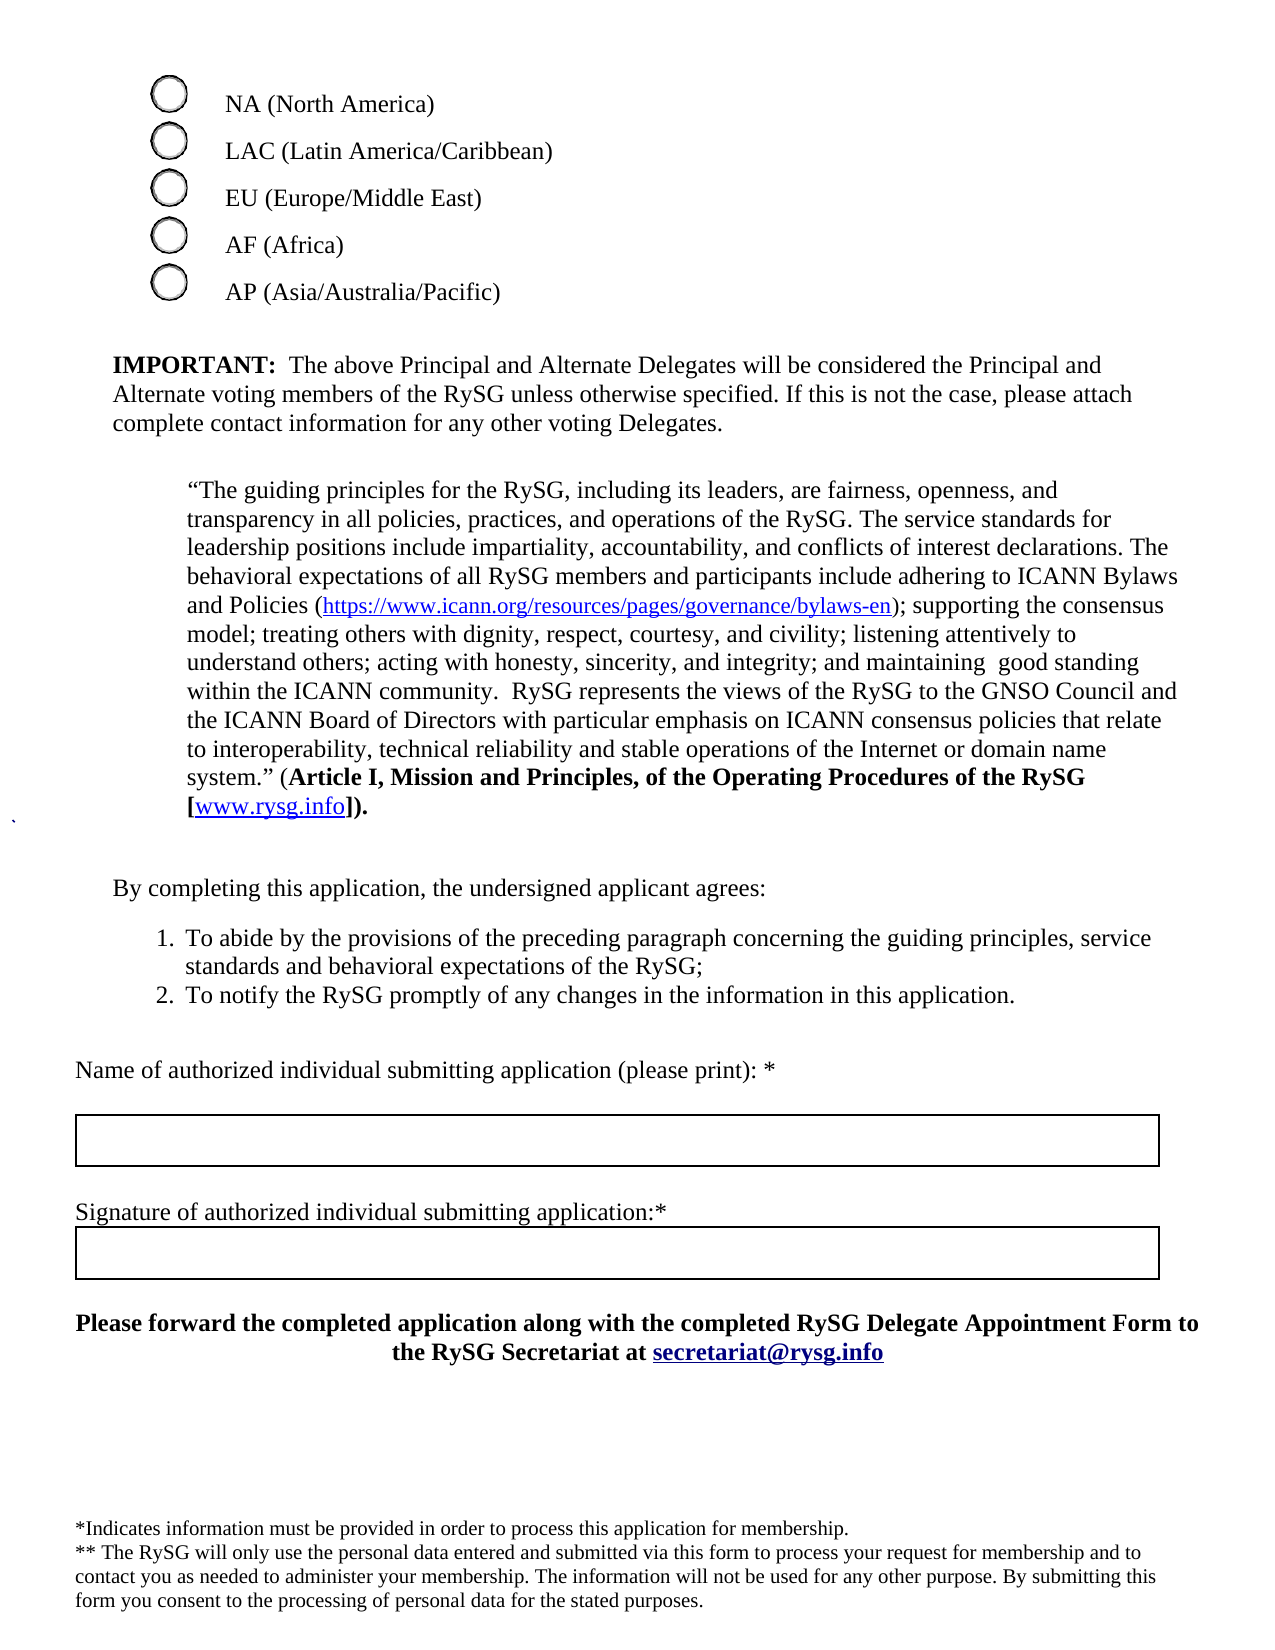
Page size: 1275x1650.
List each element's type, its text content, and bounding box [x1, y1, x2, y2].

picture [150, 75, 188, 113]
table_header [77, 1228, 1158, 1277]
picture [150, 168, 188, 207]
picture [150, 263, 188, 301]
text AF (Africa) [150, 216, 1200, 259]
list To notify the RySG promptly of any changes in the information in this application. [156, 980, 1200, 1009]
picture [150, 121, 188, 160]
table_header [77, 1116, 1158, 1165]
text By completing this application, the undersigned applicant agrees: [112, 873, 1200, 902]
text Name of authorized individual submitting application (please print): * [75, 1056, 1200, 1084]
text AP (Asia/Australia/Pacific) [150, 263, 1200, 306]
text EU (Europe/Middle East) [150, 169, 1200, 212]
text NA (North America) LAC (Latin America/Caribbean) [150, 75, 1200, 165]
list To abide by the provisions of the preceding paragraph concerning the guiding principles, service standards and behavioral expectations of the RySG; [156, 923, 1186, 980]
subtitle IMPORTANT: The above Principal and Alternate Delegates will be considered the Principal and Alternate voting members of the RySG unless otherwise specified. If this is not the case, please attach complete contact information for any other voting Delegates. [112, 350, 1187, 437]
picture [150, 216, 188, 254]
text Signature of authorized individual submitting application:* [75, 1197, 1200, 1226]
subtitle Please forward the completed application along with the completed RySG Delegate Appointment Form to the RySG Secretariat at secretariat@rysg.info [75, 1308, 1200, 1366]
text “The guiding principles for the RySG, including its leaders, are fairness, openness, and transparency in all policies, practices, and operations of the RySG. The service standards for leadership positions include impartiality, accountability, and conflicts of interest declarations. The behavioral expectations of all RySG members and participants include adhering to ICANN Bylaws and Policies (https://www.icann.org/resources/pages/governance/bylaws-en); supporting the consensus model; treating others with dignity, respect, courtesy, and civility; listening attentively to understand others; acting with honesty, sincerity, and integrity; and maintaining good standing within the ICANN community. RySG represents the views of the RySG to the GNSO Council and the ICANN Board of Directors with particular emphasis on ICANN consensus policies that relate to interoperability, technical reliability and stable operations of the Internet or domain name system.” (Article I, Mission and Principles, of the Operating Procedures of the RySG [www.rysg.info]). [187, 475, 1184, 820]
